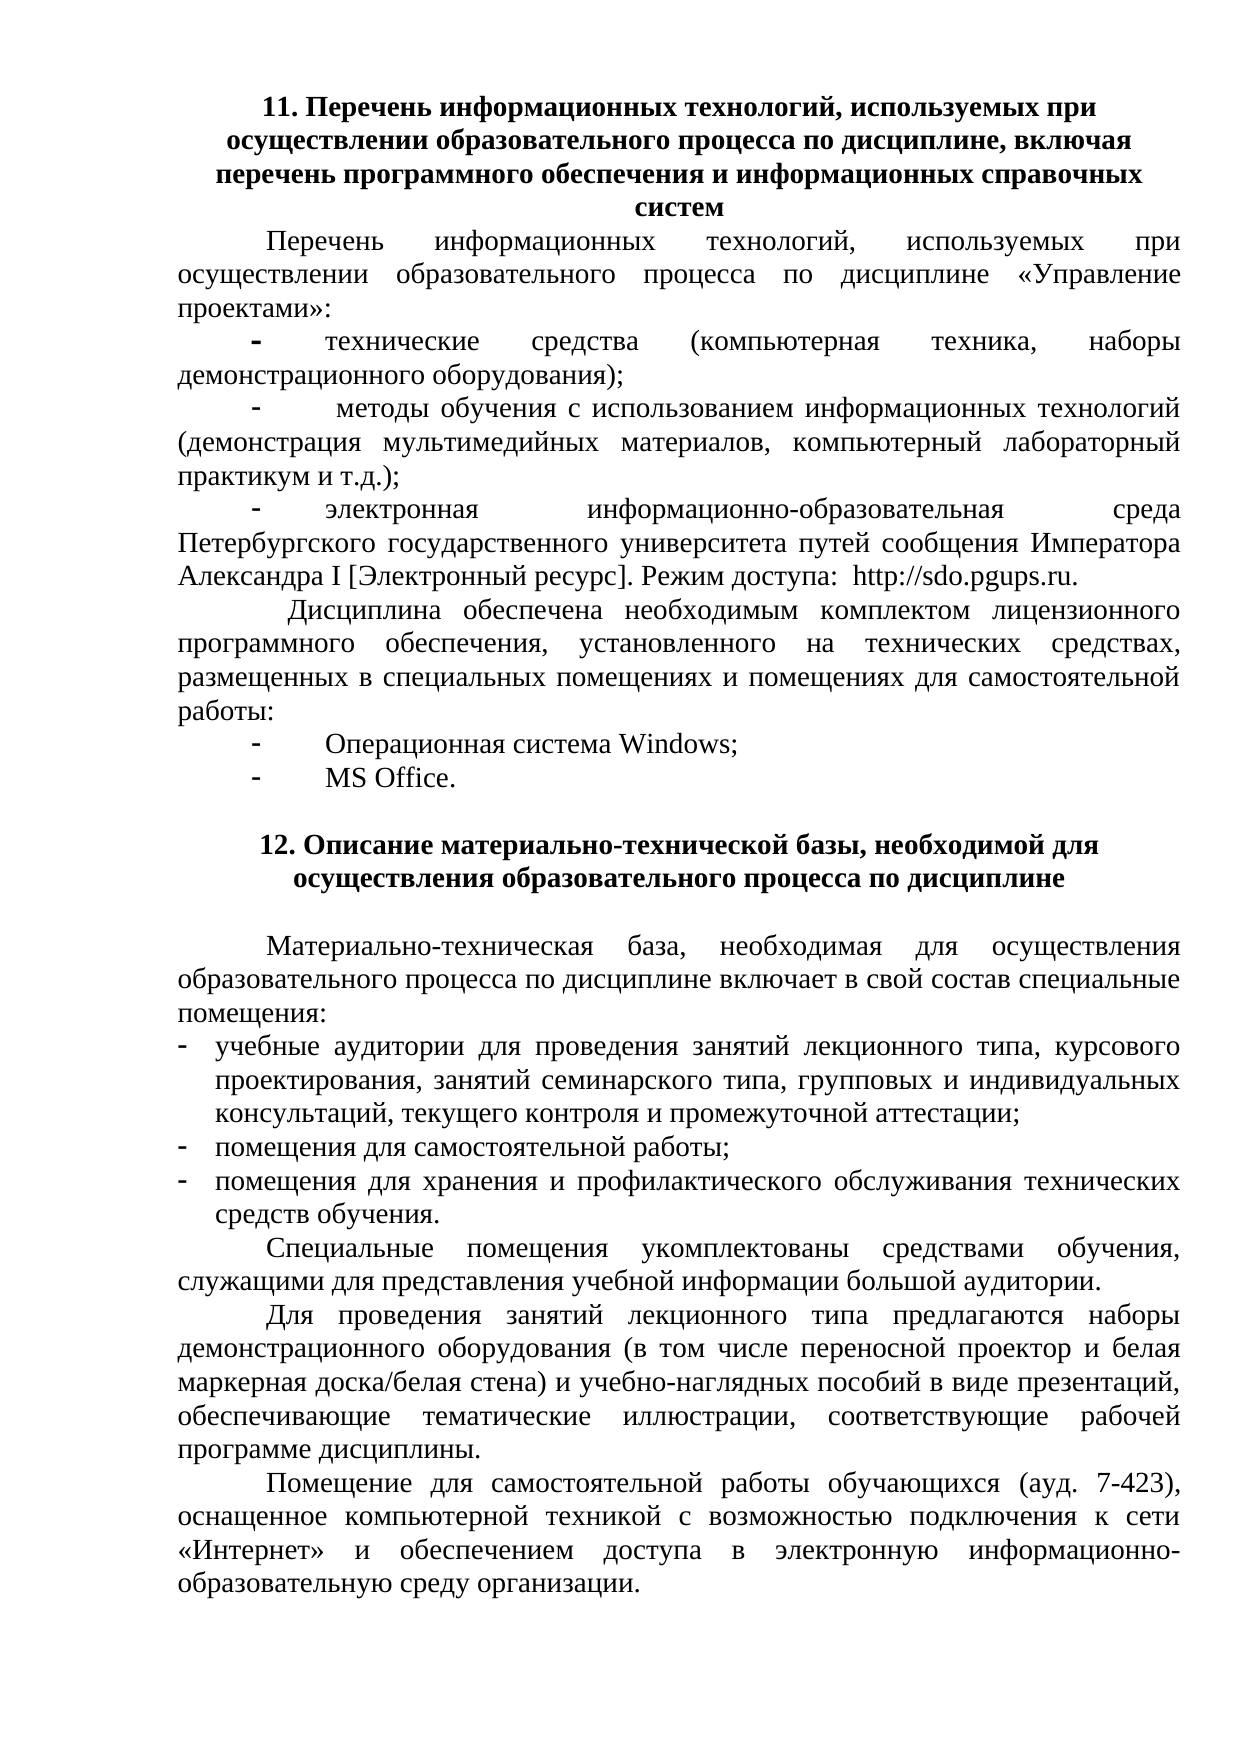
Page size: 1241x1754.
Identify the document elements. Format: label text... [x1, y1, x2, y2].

list Операционная система Windows; [251, 726, 1181, 760]
text Для проведения занятий лекционного типа предлагаются наборы демонстрационного оборудования (в том числе переносной проектор и белая маркерная доска/белая стена) и учебно-наглядных пособий в виде презентаций, обеспечивающие тематические иллюстрации, соответствующие рабочей программе дисциплины. [177, 1297, 1181, 1465]
list MS Office. [251, 760, 1181, 793]
list методы обучения с использованием информационных технологий (демонстрация мультимедийных материалов, компьютерный лабораторный практикум и т.д.); [177, 391, 1181, 491]
list помещения для самостоятельной работы; [177, 1129, 1181, 1163]
text Материально-техническая база, необходимая для осуществления образовательного процесса по дисциплине включает в свой состав специальные помещения: [177, 928, 1181, 1028]
text Перечень информационных технологий, используемых при осуществлении образовательного процесса по дисциплине «Управление проектами»: [177, 223, 1181, 323]
list помещения для хранения и профилактического обслуживания технических средств обучения. [177, 1163, 1181, 1230]
list электронная информационно-образовательная среда Петербургского государственного университета путей сообщения Императора Александра I [Электронный ресурс]. Режим доступа: http://sdo.pgups.ru. [177, 491, 1181, 592]
text 11. Перечень информационных технологий, используемых при осуществлении образовательного процесса по дисциплине, включая перечень программного обеспечения и информационных справочных систем [177, 89, 1181, 223]
text Помещение для самостоятельной работы обучающихся (ауд. 7-423), оснащенное компьютерной техникой с возможностью подключения к сети «Интернет» и обеспечением доступа в электронную информационно-образовательную среду организации. [177, 1465, 1181, 1599]
list технические средства (компьютерная техника, наборы демонстрационного оборудования); [177, 323, 1181, 391]
list учебные аудитории для проведения занятий лекционного типа, курсового проектирования, занятий семинарского типа, групповых и индивидуальных консультаций, текущего контроля и промежуточной аттестации; [177, 1028, 1181, 1129]
text Специальные помещения укомплектованы средствами обучения, служащими для представления учебной информации большой аудитории. [177, 1230, 1181, 1297]
text 12. Описание материально-технической базы, необходимой для осуществления образовательного процесса по дисциплине [177, 827, 1181, 894]
text Дисциплина обеспечена необходимым комплектом лицензионного программного обеспечения, установленного на технических средствах, размещенных в специальных помещениях и помещениях для самостоятельной работы: [177, 592, 1181, 726]
